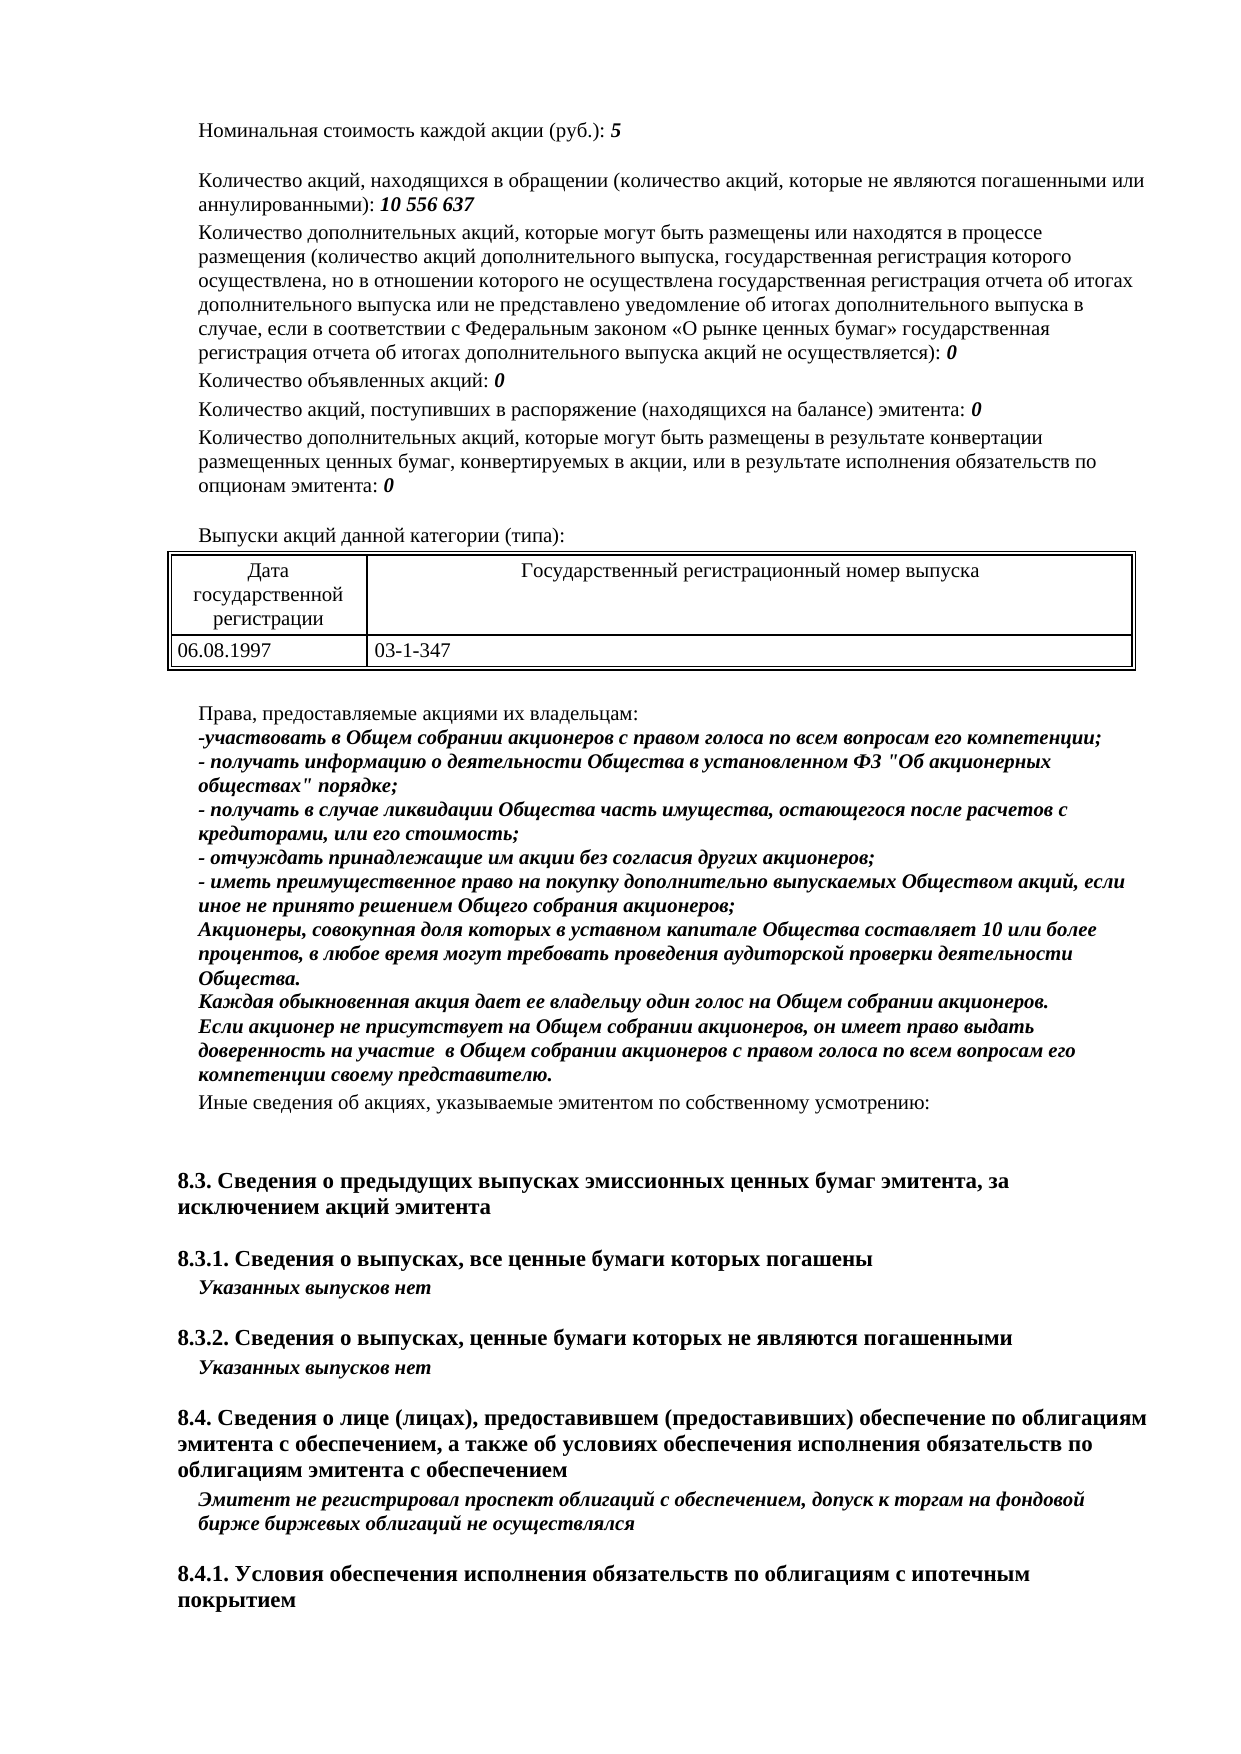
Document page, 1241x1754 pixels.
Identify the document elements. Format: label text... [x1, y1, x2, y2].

text Эмитент не регистрировал проспект облигаций с обеспечением, допуск к торгам на фондовой бирже биржевых облигаций не осуществлялся [198, 1487, 1152, 1535]
text 8.4.1. Условия обеспечения исполнения обязательств по облигациям с ипотечным покрытием [177, 1560, 1152, 1613]
table_cell 06.08.1997 [172, 636, 366, 666]
text Выпуски акций данной категории (типа): [198, 522, 1152, 547]
text Количество акций, поступивших в распоряжение (находящихся на балансе) эмитента: 0 [198, 397, 1152, 421]
text 8.3. Сведения о предыдущих выпусках эмиссионных ценных бумаг эмитента, за исключением акций эмитента [177, 1167, 1152, 1220]
text 8.3.2. Сведения о выпусках, ценные бумаги которых не являются погашенными [177, 1324, 1152, 1351]
table_header Государственный регистрационный номер выпуска [368, 556, 1131, 634]
text Количество дополнительных акций, которые могут быть размещены или находятся в процессе размещения (количество акций дополнительного выпуска, государственная регистрация которого осуществлена, но в отношении которого не осуществлена государственная регистрация отчета об итогах дополнительного выпуска или не представлено уведомление об итогах дополнительного выпуска в случае, если в соответствии с Федеральным законом «О рынке ценных бумаг» государственная регистрация отчета об итогах дополнительного выпуска акций не осуществляется): 0 [198, 220, 1152, 364]
text Количество дополнительных акций, которые могут быть размещены в результате конвертации размещенных ценных бумаг, конвертируемых в акции, или в результате исполнения обязательств по опционам эмитента: 0 [198, 425, 1152, 497]
text Количество акций, находящихся в обращении (количество акций, которые не являются погашенными или аннулированными): 10 556 637 [198, 168, 1152, 216]
text Иные сведения об акциях, указываемые эмитентом по собственному усмотрению: [198, 1090, 1152, 1142]
text Номинальная стоимость каждой акции (руб.): 5 [198, 118, 1152, 142]
text 8.4. Сведения о лице (лицах), предоставившем (предоставивших) обеспечение по облигациям эмитента с обеспечением, а также об условиях обеспечения исполнения обязательств по облигациям эмитента с обеспечением [177, 1404, 1152, 1483]
text Количество объявленных акций: 0 [198, 368, 1152, 392]
text Права, предоставляемые акциями их владельцам: -участвовать в Общем собрании акционеров с правом голоса по всем вопросам его компетенции; - получать информацию о деятельности Общества в установленном ФЗ "Об акционерных обществах" порядке; - получать в случае ликвидации Общества часть имущества, остающегося после расчетов с кредиторами, или его стоимость; - отчуждать принадлежащие им акции без согласия других акционеров; - иметь преимущественное право на покупку дополнительно выпускаемых Обществом акций, если иное не принято решением Общего собрания акционеров; Акционеры, совокупная доля которых в уставном капитале Общества составляет 10 или более процентов, в любое время могут требовать проведения аудиторской проверки деятельности Общества. Каждая обыкновенная акция дает ее владельцу один голос на Общем собрании акционеров. Если акционер не присутствует на Общем собрании акционеров, он имеет право выдать доверенность на участие в Общем собрании акционеров с правом голоса по всем вопросам его компетенции своему представителю. [198, 701, 1152, 1086]
table_header Дата государственной регистрации [172, 556, 366, 634]
text 8.3.1. Сведения о выпусках, все ценные бумаги которых погашены [177, 1245, 1152, 1271]
text Указанных выпусков нет [198, 1275, 1152, 1299]
text Указанных выпусков нет [198, 1355, 1152, 1379]
table_cell 03-1-347 [368, 636, 1131, 666]
